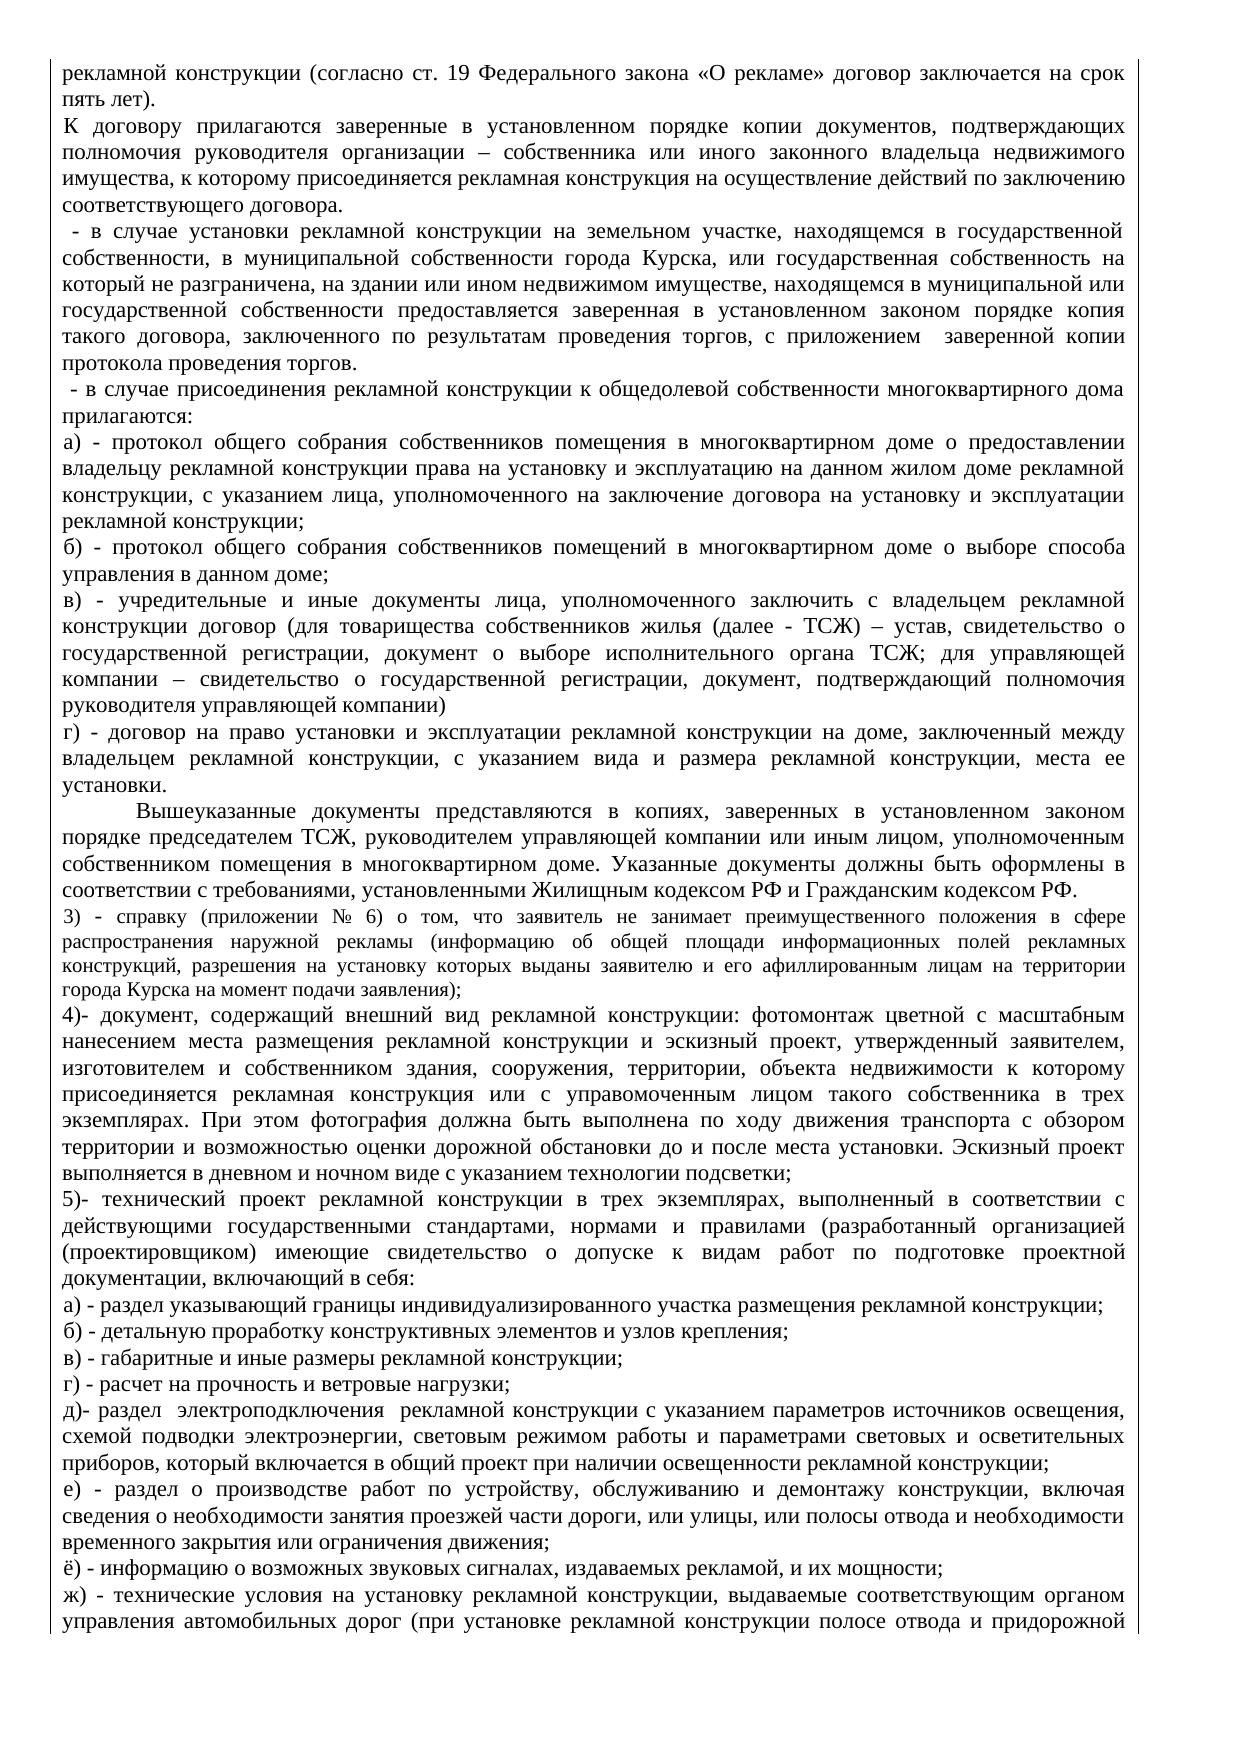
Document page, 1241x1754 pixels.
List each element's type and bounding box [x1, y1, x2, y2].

table_cell [51, 59, 1138, 1633]
